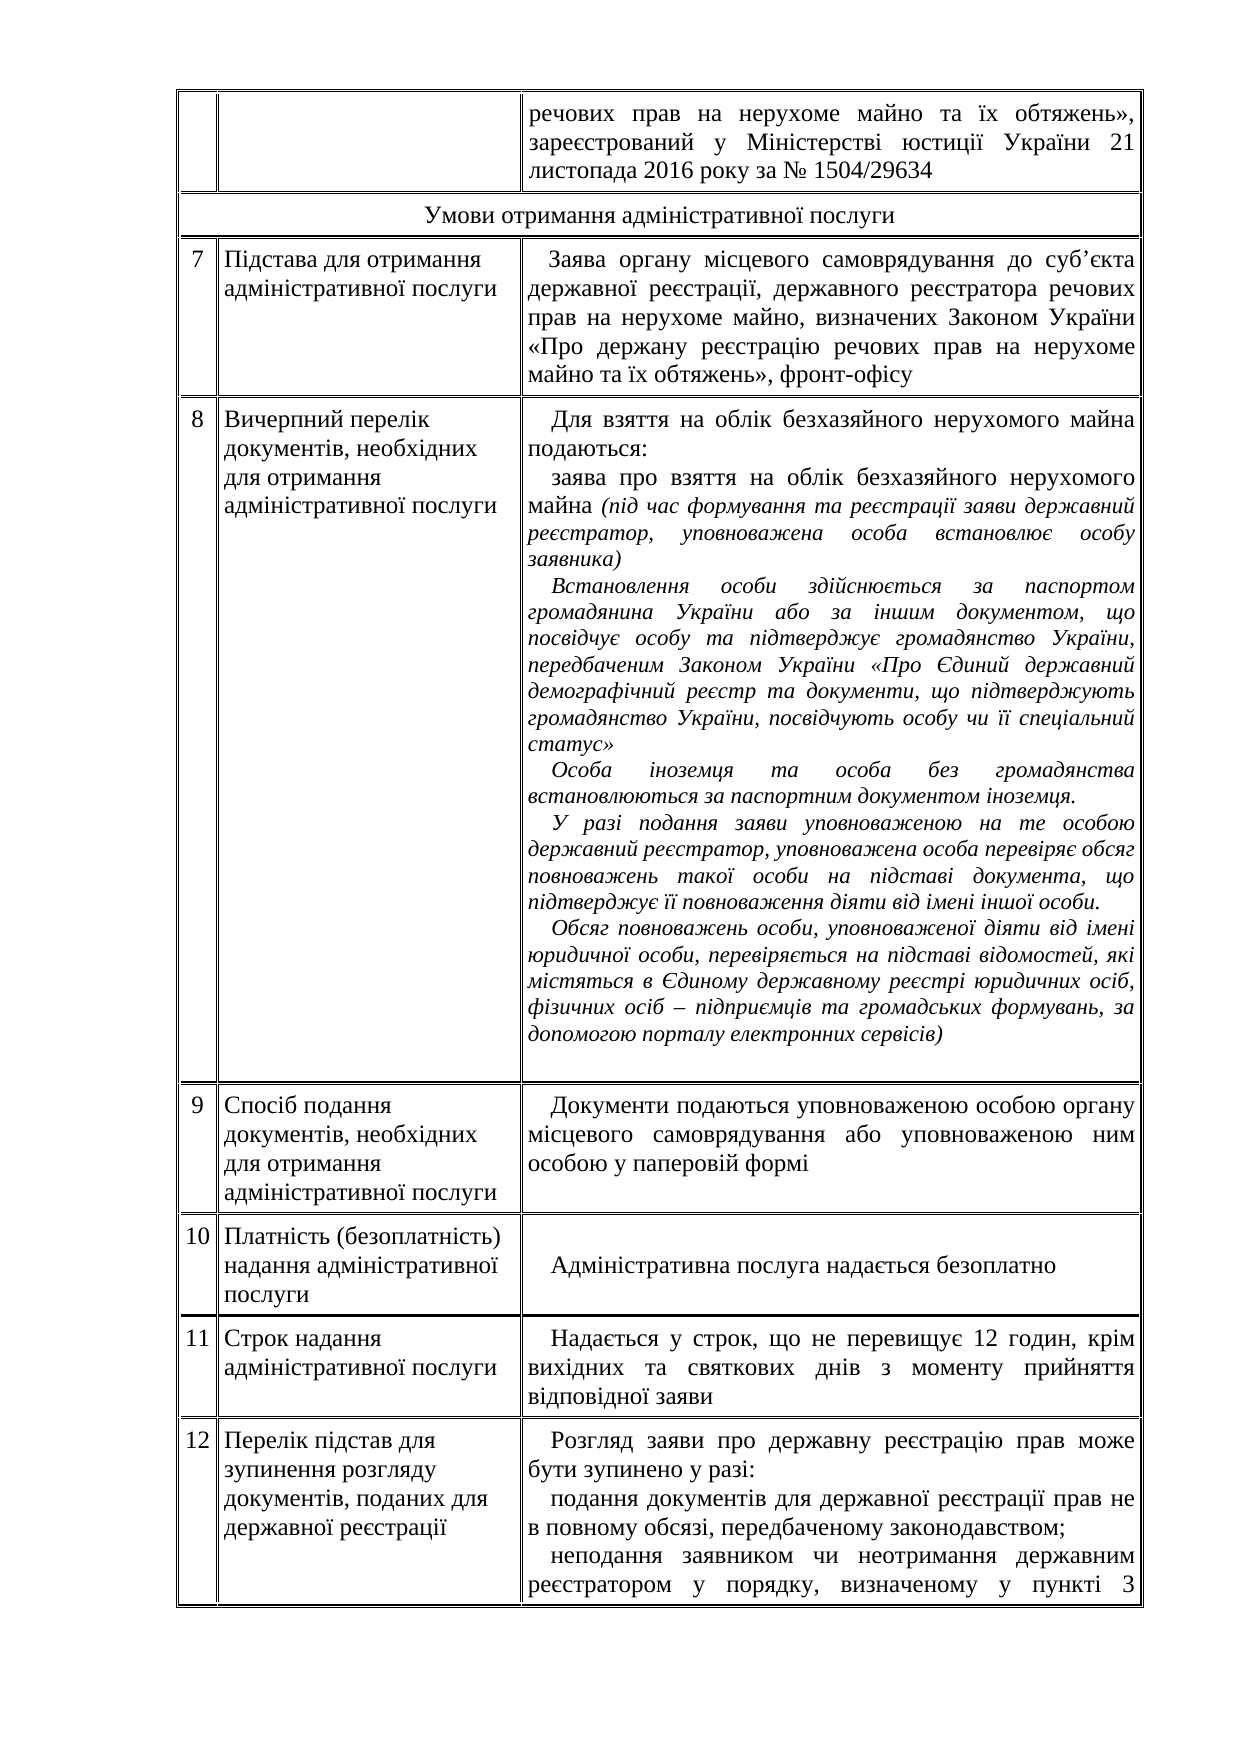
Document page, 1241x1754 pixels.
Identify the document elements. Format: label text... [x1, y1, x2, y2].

table_cell Заява органу місцевого самоврядування до суб’єкта державної реєстрації, державного реєстратора речових прав на нерухоме майно, визначених Законом України «Про держану реєстрацію речових прав на нерухоме майно та їх обтяжень», фронт-офісу [523, 235, 1141, 394]
table_cell 9 [179, 1081, 216, 1212]
table_cell Документи подаються уповноваженою особою органу місцевого самоврядування або уповноваженою ним особою у паперовій формі [523, 1081, 1141, 1212]
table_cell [521, 92, 1140, 191]
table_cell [218, 92, 521, 191]
table_cell 11 [179, 1314, 216, 1416]
table_cell Спосіб подання документів, необхідних для отримання адміністративної послуги [219, 1085, 520, 1212]
table_cell 8 [179, 395, 216, 1081]
table_cell Для взяття на облік безхазяйного нерухомого майна подаються: заява про взяття на облік безхазяйного нерухомого майна (під час формування та реєстрації заяви державний реєстратор, уповноважена особа встановлює особу заявника) Встановлення особи здійснюється за паспортом громадянина України або за іншим документом, що посвідчує особу та підтверджує громадянство України, передбаченим Законом України «Про Єдиний державний демографічний реєстр та документи, що підтверджують громадянство України, посвідчують особу чи її спеціальний статус» Особа іноземця та особа без громадянства встановлюються за паспортним документом іноземця. У разі подання заяви уповноваженою на те особою державний реєстратор, уповноважена особа перевіряє обсяг повноважень такої особи на підставі документа, що підтверджує її повноваження діяти від імені іншої особи. Обсяг повноважень особи, уповноваженої діяти від імені юридичної особи, перевіряється на підставі відомостей, які містяться в Єдиному державному реєстрі юридичних осіб, фізичних осіб – підприємців та громадських формувань, за допомогою порталу електронних сервісів) [523, 395, 1141, 1081]
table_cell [218, 1419, 521, 1604]
table_cell 10 [177, 1212, 218, 1314]
table_cell Вичерпний перелік документів, необхідних для отримання адміністративної послуги [219, 398, 520, 1081]
table_cell 6 [179, 92, 218, 191]
table_cell Надається у строк, що не перевищує 12 годин, крім вихідних та святкових днів з моменту прийняття відповідної заяви [523, 1314, 1140, 1416]
table_cell Платність (безоплатність) надання адміністративної послуги [219, 1215, 520, 1314]
table_cell 7 [179, 235, 216, 394]
table_cell Підстава для отримання адміністративної послуги [219, 239, 520, 394]
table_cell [521, 1416, 1142, 1604]
table_cell Умови отримання адміністративної послуги [177, 191, 1142, 235]
table_cell Адміністративна послуга надається безоплатно [521, 1212, 1142, 1314]
table_cell 12 [177, 1416, 218, 1604]
table_cell Строк надання адміністративної послуги [219, 1317, 520, 1416]
